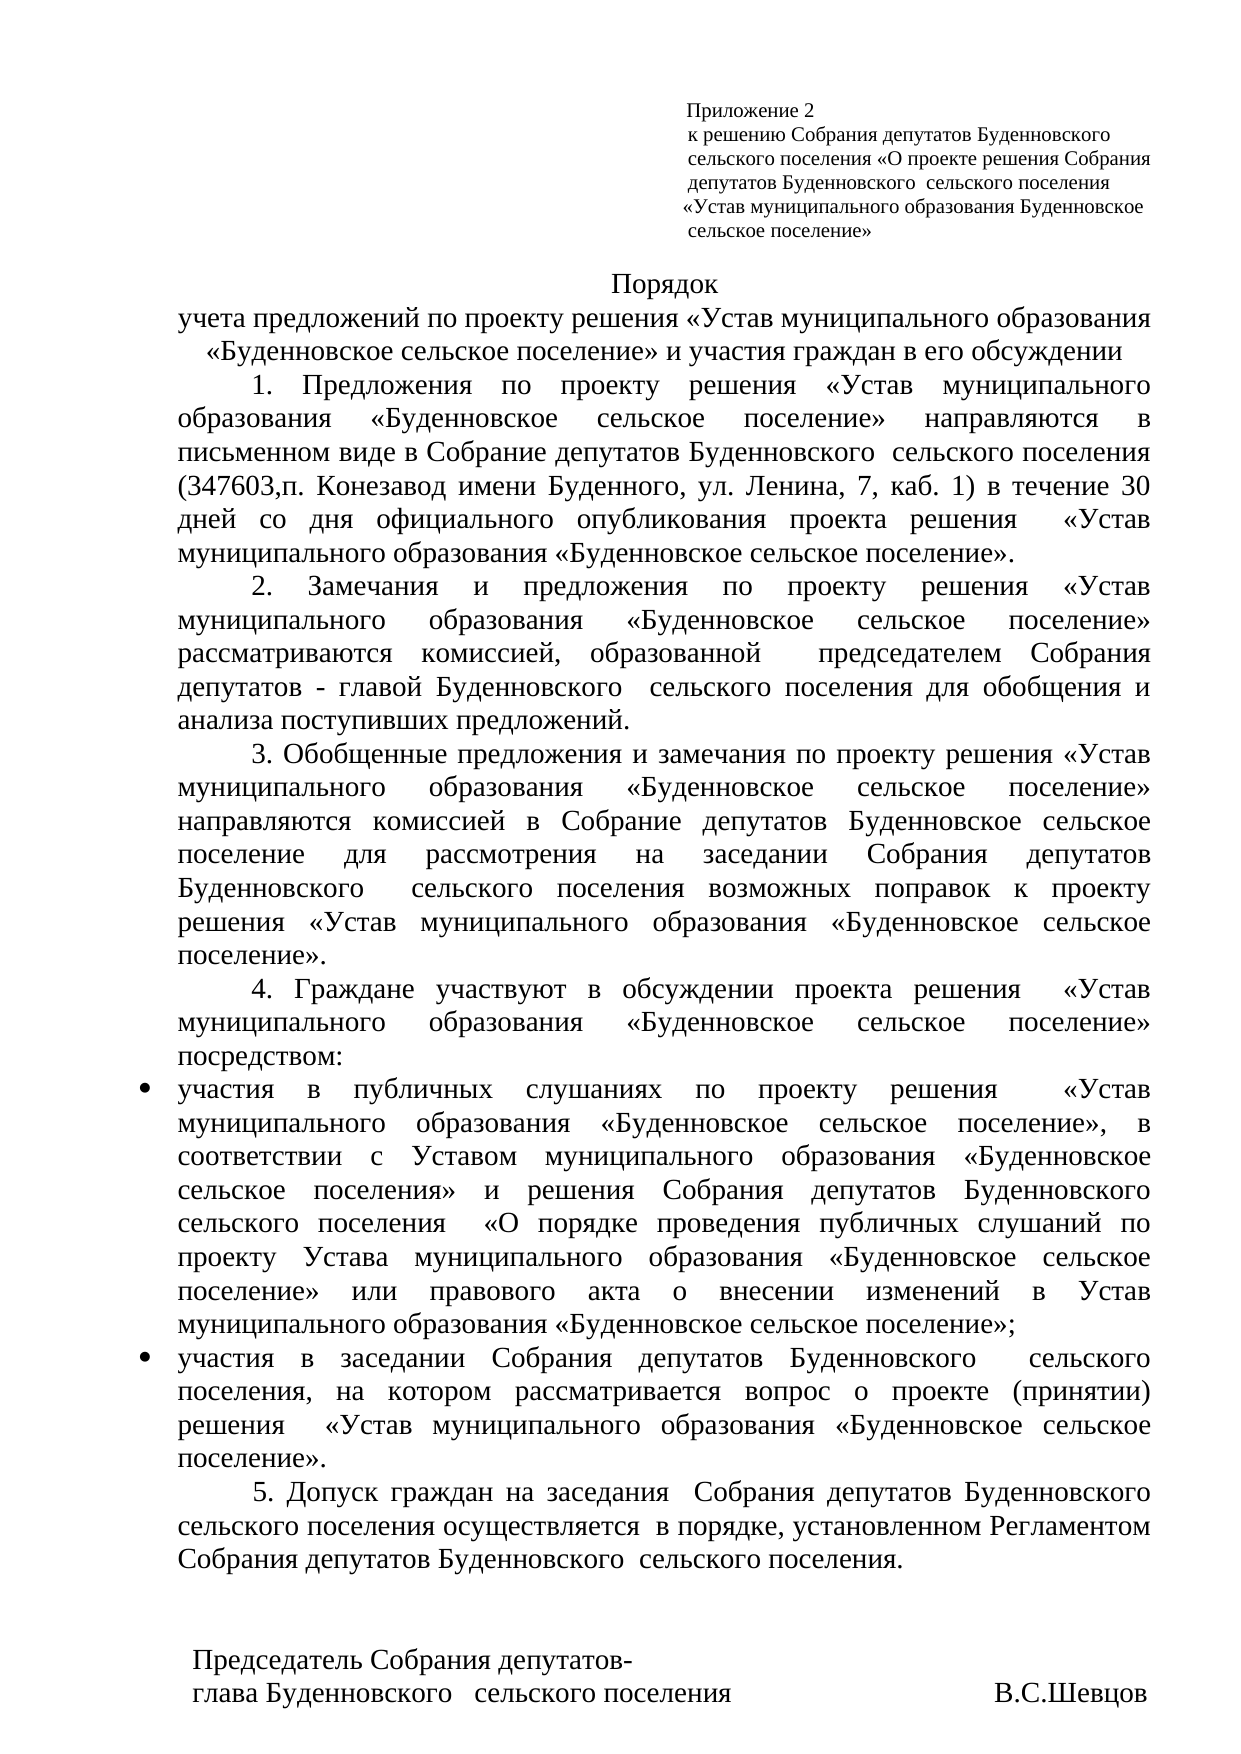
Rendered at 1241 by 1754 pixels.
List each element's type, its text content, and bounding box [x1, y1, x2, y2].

list участия в заседании Собрания депутатов Буденновского сельского поселения, на котором рассматривается вопрос о проекте (принятии) решения «Устав муниципального образования «Буденновское сельское поселение». [140, 1340, 1152, 1474]
text Порядок [177, 266, 1152, 300]
text 4. Граждане участвуют в обсуждении проекта решения «Устав муниципального образования «Буденновское сельское поселение» посредством: [177, 971, 1152, 1071]
text 5. Допуск граждан на заседания Собрания депутатов Буденновского сельского поселения осуществляется в порядке, установленном Регламентом Собрания депутатов Буденновского сельского поселения. [177, 1474, 1152, 1575]
text глава Буденновского сельского поселения В.С.Шевцов [177, 1675, 1152, 1709]
text 3. Обобщенные предложения и замечания по проекту решения «Устав муниципального образования «Буденновское сельское поселение» направляются комиссией в Собрание депутатов Буденновское сельское поселение для рассмотрения на заседании Собрания депутатов Буденновского сельского поселения возможных поправок к проекту решения «Устав муниципального образования «Буденновское сельское поселение». [177, 736, 1152, 971]
title сельское поселение» [177, 218, 1152, 242]
text Председатель Собрания депутатов- [177, 1642, 1152, 1675]
list участия в публичных слушаниях по проекту решения «Устав муниципального образования «Буденновское сельское поселение», в соответствии с Уставом муниципального образования «Буденновское сельское поселения» и решения Собрания депутатов Буденновского сельского поселения «О порядке проведения публичных слушаний по проекту Устава муниципального образования «Буденновское сельское поселение» или правового акта о внесении изменений в Устав муниципального образования «Буденновское сельское поселение»; [140, 1071, 1152, 1340]
title Приложение 2 [177, 98, 1152, 122]
title сельского поселения «О проекте решения Собрания [177, 146, 1152, 170]
title «Устав муниципального образования Буденновское [177, 194, 1152, 218]
text учета предложений по проекту решения «Устав муниципального образования «Буденновское сельское поселение» и участия граждан в его обсуждении [177, 300, 1152, 367]
title депутатов Буденновского сельского поселения [177, 170, 1152, 194]
text 2. Замечания и предложения по проекту решения «Устав муниципального образования «Буденновское сельское поселение» рассматриваются комиссией, образованной председателем Собрания депутатов - главой Буденновского сельского поселения для обобщения и анализа поступивших предложений. [177, 568, 1152, 736]
text 1. Предложения по проекту решения «Устав муниципального образования «Буденновское сельское поселение» направляются в письменном виде в Собрание депутатов Буденновского сельского поселения (347603,п. Конезавод имени Буденного, ул. Ленина, 7, каб. 1) в течение 30 дней со дня официального опубликования проекта решения «Устав муниципального образования «Буденновское сельское поселение». [177, 367, 1152, 568]
title к решению Собрания депутатов Буденновского [177, 122, 1152, 146]
